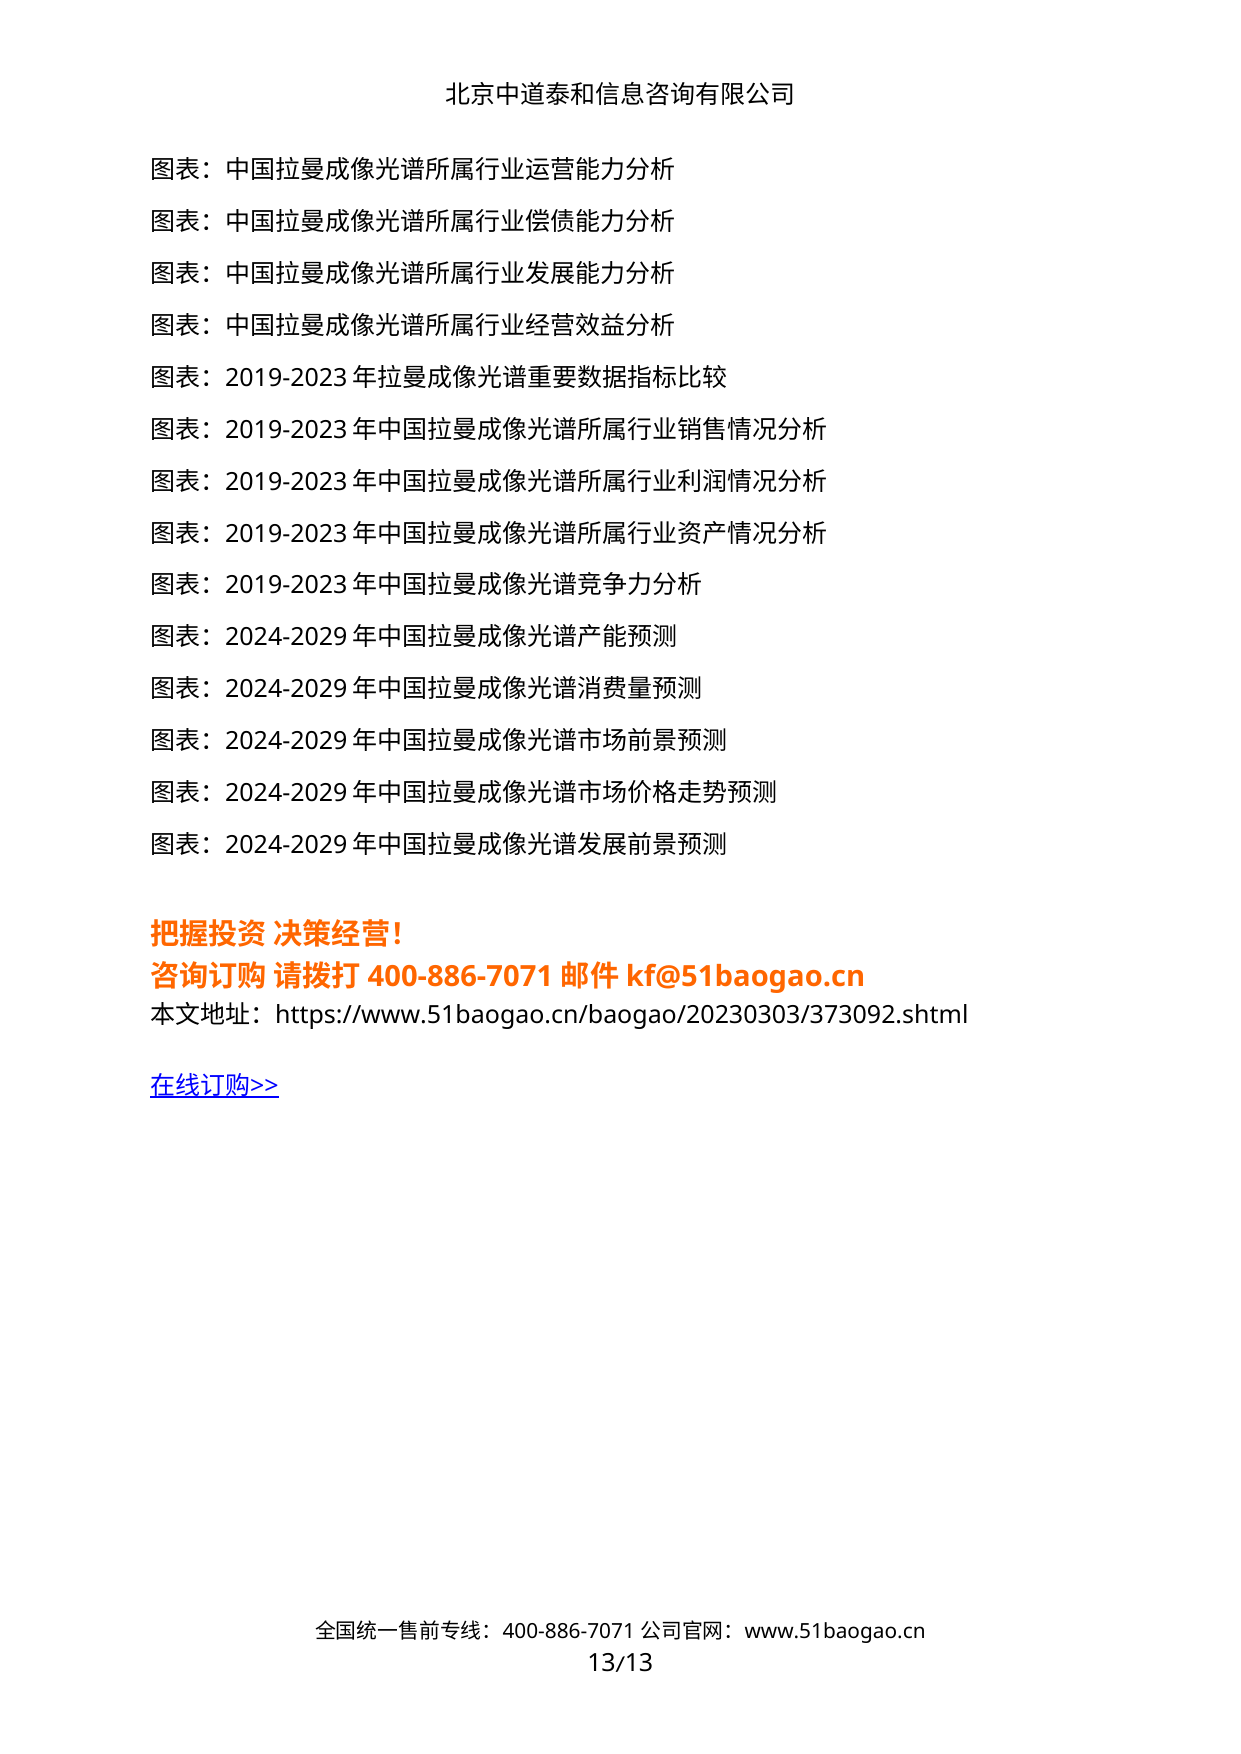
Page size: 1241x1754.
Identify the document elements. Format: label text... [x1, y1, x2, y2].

text 图表：中国拉曼成像光谱所属行业偿债能力分析 [150, 202, 1090, 238]
text 图表：2024-2029年中国拉曼成像光谱市场前景预测 [150, 721, 1090, 757]
text 图表：2024-2029年中国拉曼成像光谱发展前景预测 [150, 824, 1090, 861]
text 图表：2019-2023年中国拉曼成像光谱竞争力分析 [150, 565, 1090, 601]
text 图表：2024-2029年中国拉曼成像光谱市场价格走势预测 [150, 772, 1090, 809]
text 在线订购>> [150, 1031, 1090, 1102]
text 图表：2019-2023年中国拉曼成像光谱所属行业资产情况分析 [150, 513, 1090, 549]
text 图表：2024-2029年中国拉曼成像光谱消费量预测 [150, 669, 1090, 705]
text 图表：中国拉曼成像光谱所属行业运营能力分析 [150, 150, 1090, 186]
text 图表：2019-2023年拉曼成像光谱重要数据指标比较 [150, 357, 1090, 394]
text 图表：2019-2023年中国拉曼成像光谱所属行业销售情况分析 [150, 409, 1090, 446]
text 图表：2019-2023年中国拉曼成像光谱所属行业利润情况分析 [150, 461, 1090, 497]
text 图表：2024-2029年中国拉曼成像光谱产能预测 [150, 617, 1090, 653]
text 图表：中国拉曼成像光谱所属行业发展能力分析 [150, 254, 1090, 290]
text 图表：中国拉曼成像光谱所属行业经营效益分析 [150, 306, 1090, 342]
text 把握投资 决策经营！咨询订购 请拨打 400-886-7071 邮件 kf@51baogao.cn本文地址：https://www.51baogao.cn/baogao/20230303/373092.shtml [150, 876, 1090, 1031]
